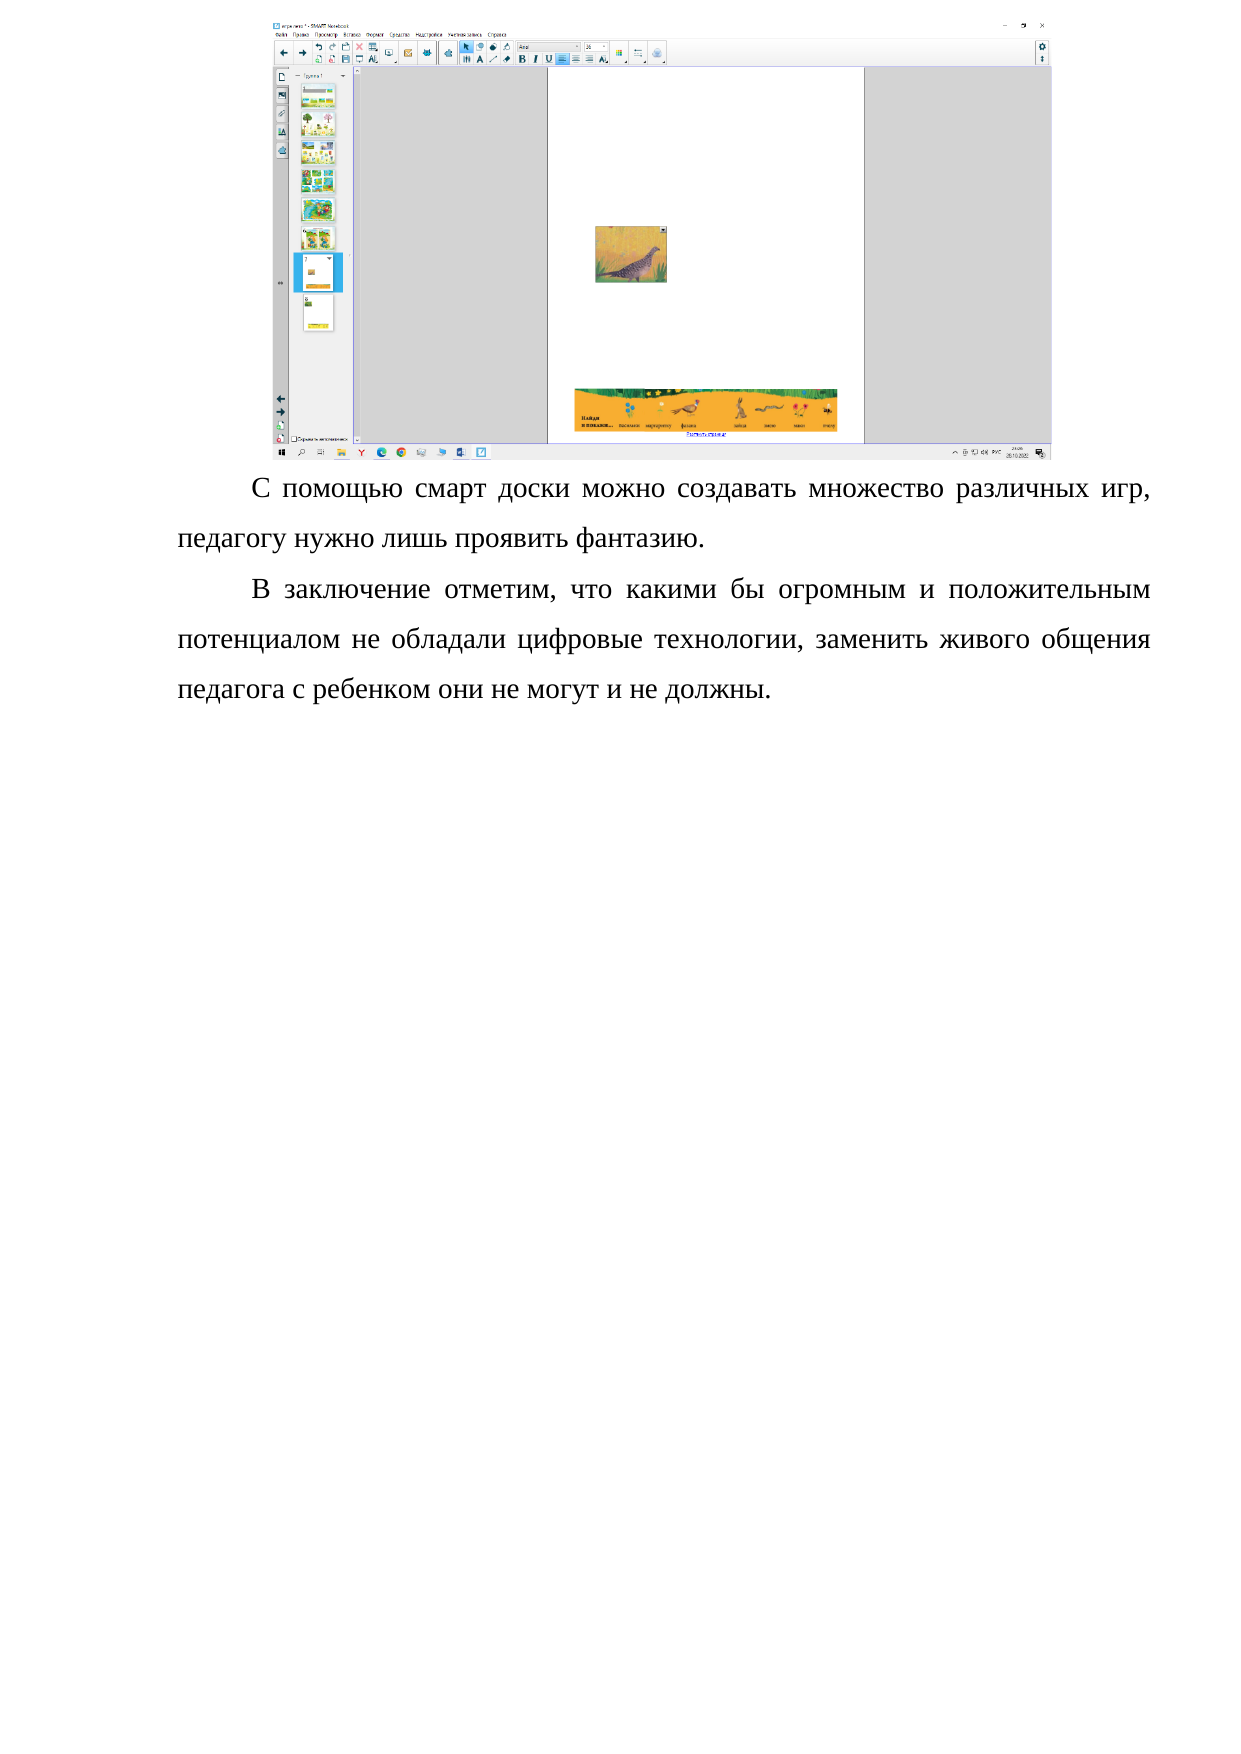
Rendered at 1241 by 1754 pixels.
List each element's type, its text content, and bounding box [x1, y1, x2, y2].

text С помощью смарт доски можно создавать множество различных игр, педагогу нужно лишь проявить фантазию. [177, 470, 1152, 554]
picture [272, 21, 1052, 460]
text В заключение отметим, что какими бы огромным и положительным потенциалом не обладали цифровые технологии, заменить живого общения педагога с ребенком они не могут и не должны. [177, 571, 1152, 705]
